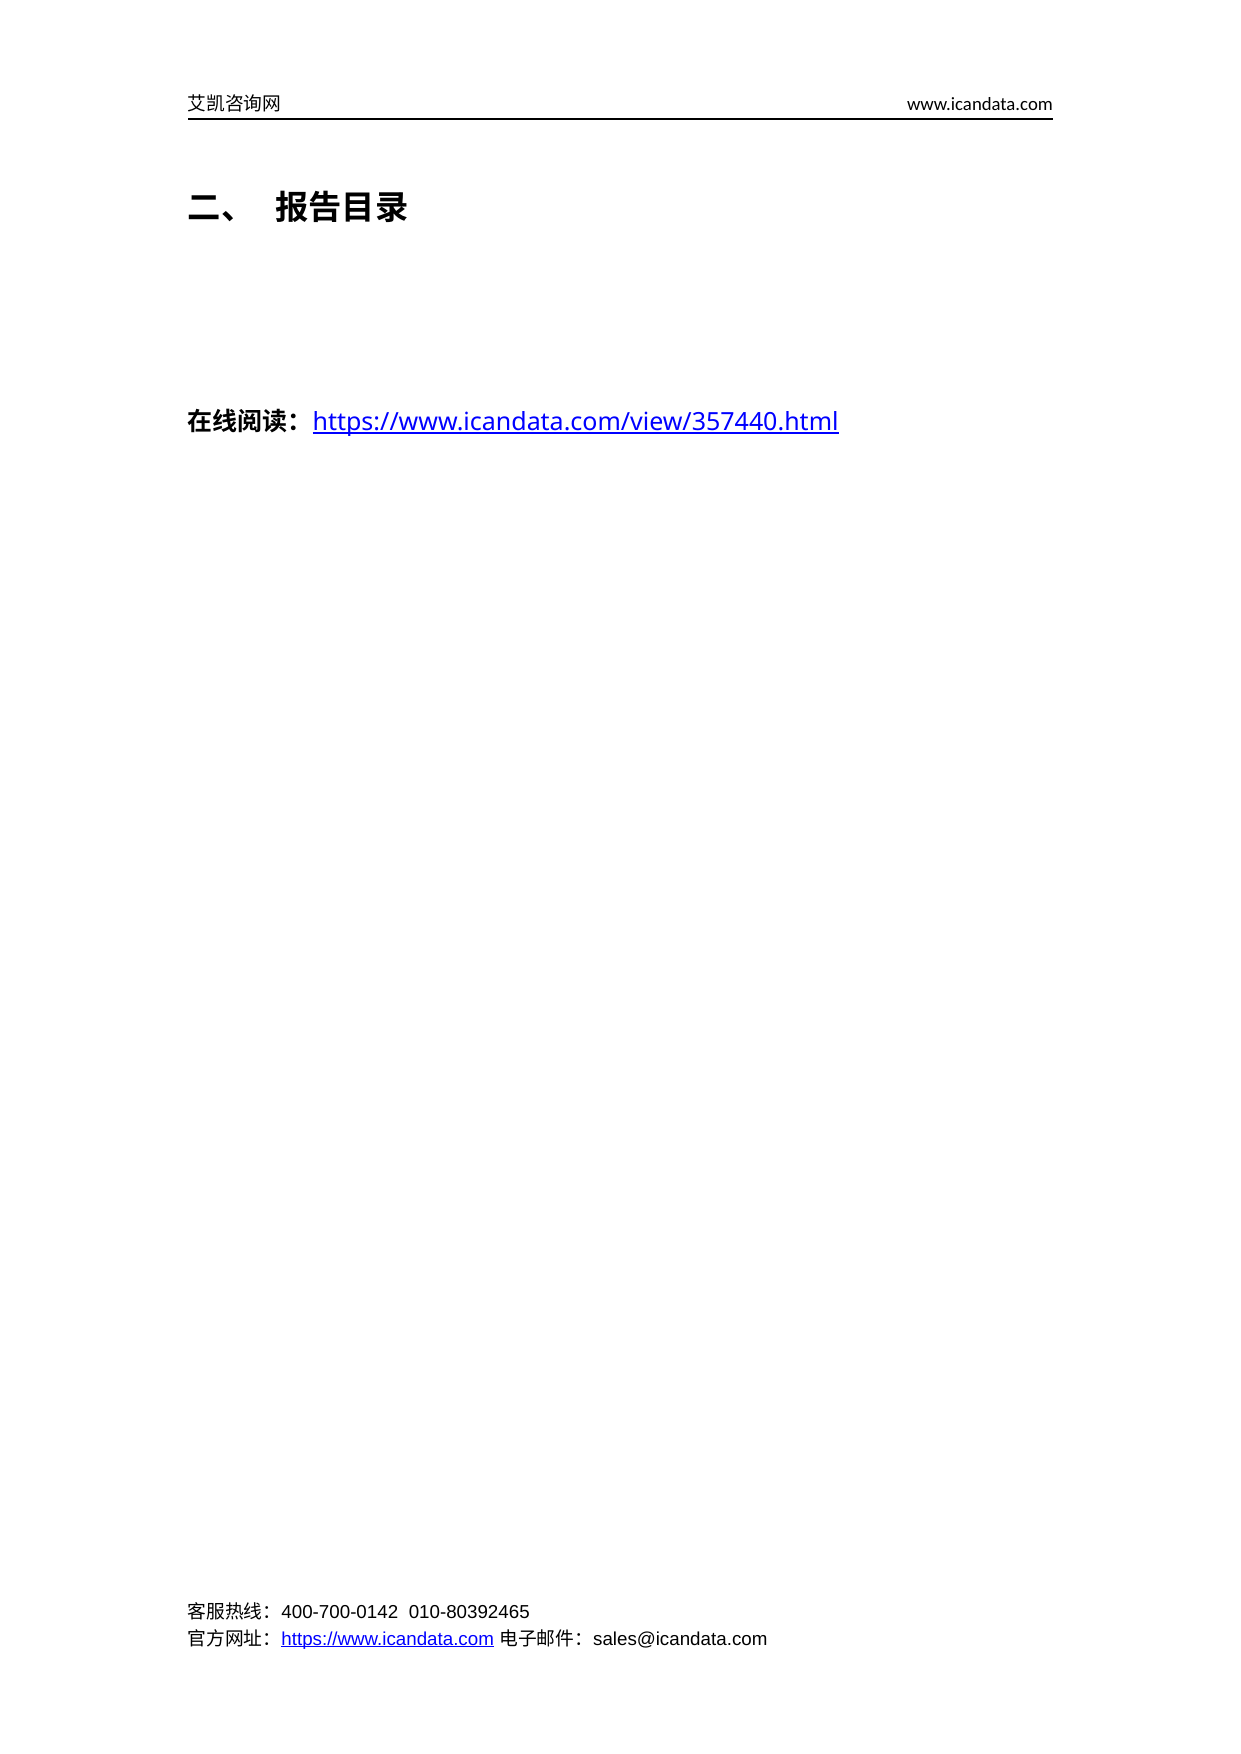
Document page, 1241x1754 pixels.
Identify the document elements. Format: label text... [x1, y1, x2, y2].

subtitle 报告目录 [187, 172, 1053, 237]
text 在线阅读：https://www.icandata.com/view/357440.html [187, 387, 1053, 452]
